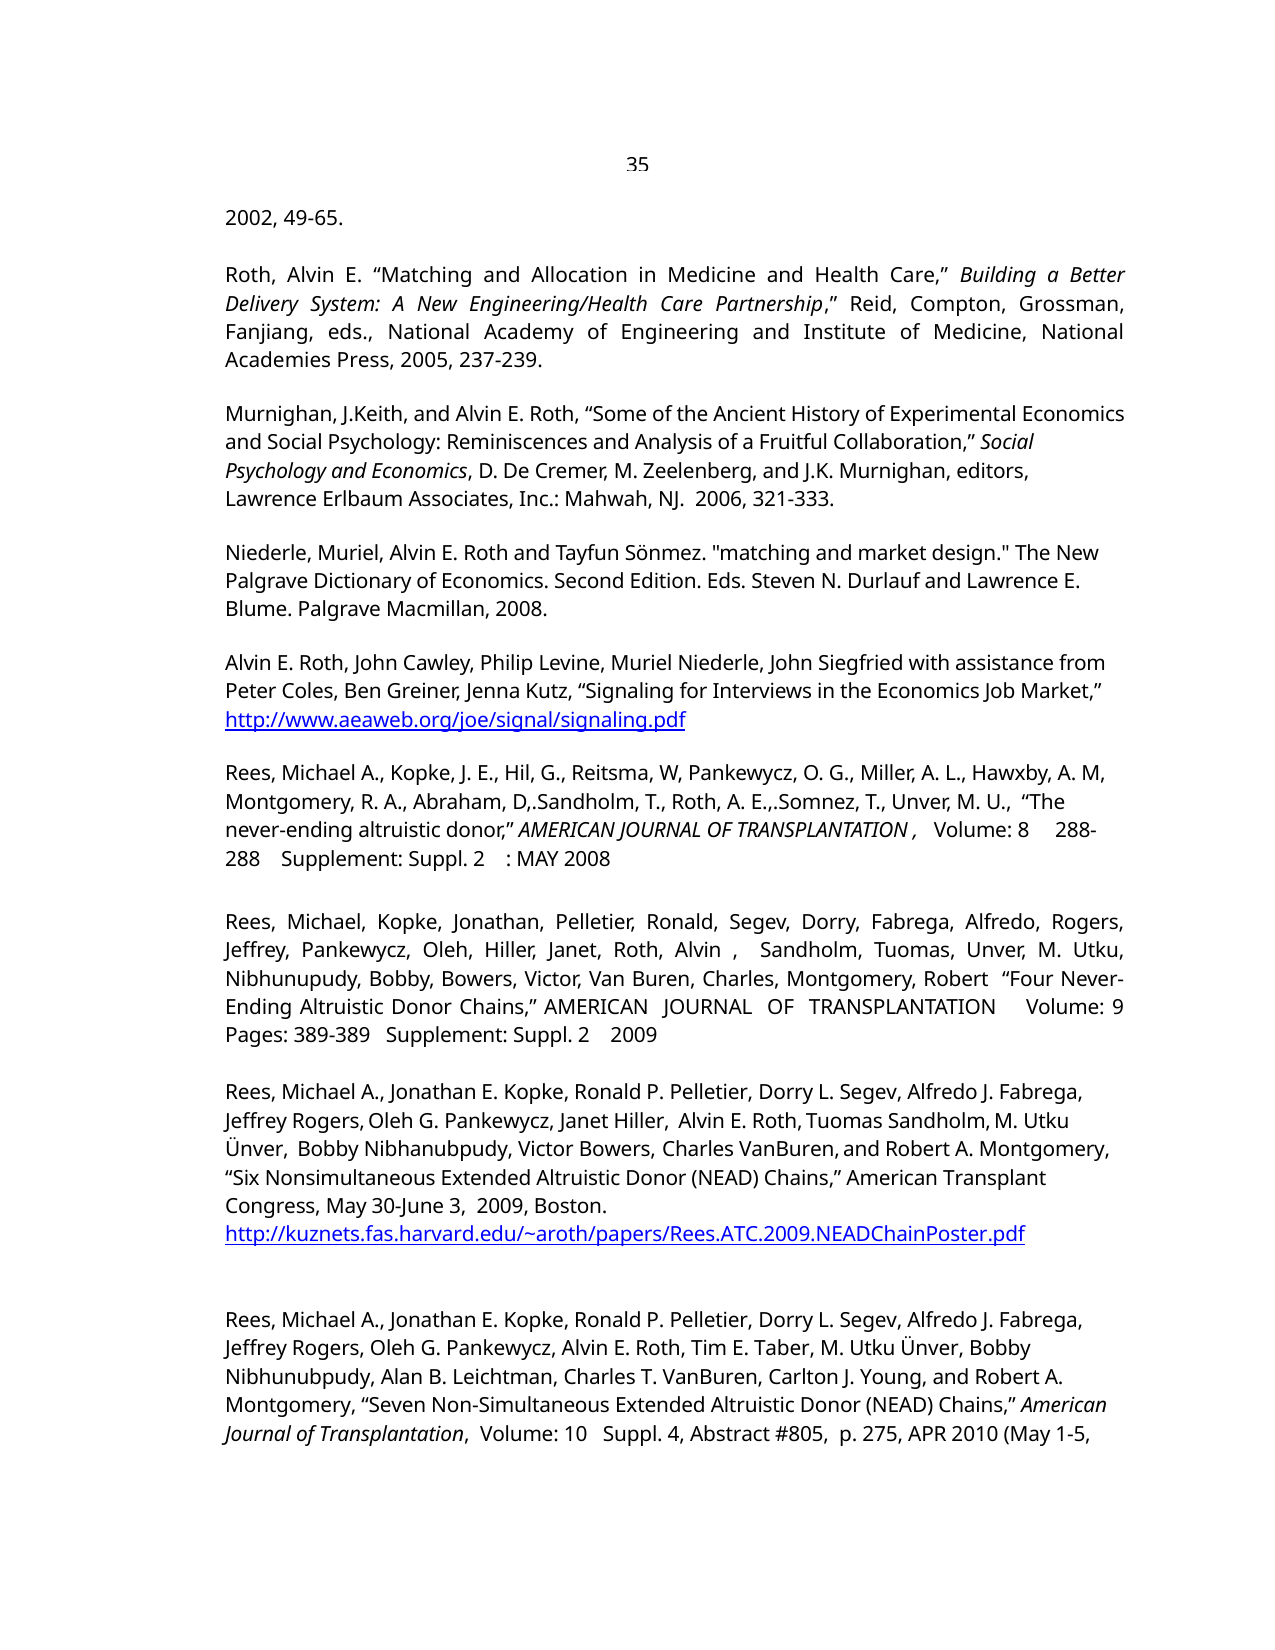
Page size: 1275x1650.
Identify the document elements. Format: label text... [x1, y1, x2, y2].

title Alvin E. Roth, John Cawley, Philip Levine, Muriel Niederle, John Siegfried with assistance from Peter Coles, Ben Greiner, Jenna Kutz, “Signaling for Interviews in the Economics Job Market,” http://www.aeaweb.org/joe/signal/signaling.pdf [225, 648, 1125, 733]
text Rees, Michael, Kopke, Jonathan, Pelletier, Ronald, Segev, Dorry, Fabrega, Alfredo, Rogers, Jeffrey, Pankewycz, Oleh, Hiller, Janet, Roth, Alvin , Sandholm, Tuomas, Unver, M. Utku, Nibhunupudy, Bobby, Bowers, Victor, Van Buren, Charles, Montgomery, Robert “Four Never-Ending Altruistic Donor Chains,” AMERICAN JOURNAL OF TRANSPLANTATION Volume: 9 Pages: 389-389 Supplement: Suppl. 2 2009 [225, 907, 1125, 1049]
text Roth, Alvin E. “Matching and Allocation in Medicine and Health Care,” Building a Better Delivery System: A New Engineering/Health Care Partnership,” Reid, Compton, Grossman, Fanjiang, eds., National Academy of Engineering and Institute of Medicine, National Academies Press, 2005, 237-239. [225, 260, 1125, 374]
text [225, 1305, 1125, 1447]
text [225, 203, 1125, 232]
title Rees, Michael A., Kopke, J. E., Hil, G., Reitsma, W, Pankewycz, O. G., Miller, A. L., Hawxby, A. M, Montgomery, R. A., Abraham, D,.Sandholm, T., Roth, A. E.,.Somnez, T., Unver, M. U., “The never-ending altruistic donor,” AMERICAN JOURNAL OF TRANSPLANTATION , Volume: 8 288-288 Supplement: Suppl. 2 : MAY 2008 [225, 758, 1125, 872]
title Murnighan, J.Keith, and Alvin E. Roth, “Some of the Ancient History of Experimental Economics and Social Psychology: Reminiscences and Analysis of a Fruitful Collaboration,” Social Psychology and Economics, D. De Cremer, M. Zeelenberg, and J.K. Murnighan, editors, Lawrence Erlbaum Associates, Inc.: Mahwah, NJ. 2006, 321-333. [225, 399, 1125, 513]
text Rees, Michael A., Jonathan E. Kopke, Ronald P. Pelletier, Dorry L. Segev, Alfredo J. Fabrega, Jeffrey Rogers, Oleh G. Pankewycz, Janet Hiller, Alvin E. Roth, Tuomas Sandholm, M. Utku Ünver, Bobby Nibhanubpudy, Victor Bowers, Charles VanBuren, and Robert A. Montgomery, “Six Nonsimultaneous Extended Altruistic Donor (NEAD) Chains,” American Transplant Congress, May 30-June 3, 2009, Boston. http://kuznets.fas.harvard.edu/~aroth/papers/Rees.ATC.2009.NEADChainPoster.pdf [225, 1077, 1125, 1248]
title Niederle, Muriel, Alvin E. Roth and Tayfun Sönmez. "matching and market design." The New Palgrave Dictionary of Economics. Second Edition. Eds. Steven and . Palgrave Macmillan, 2008. [225, 538, 1125, 623]
